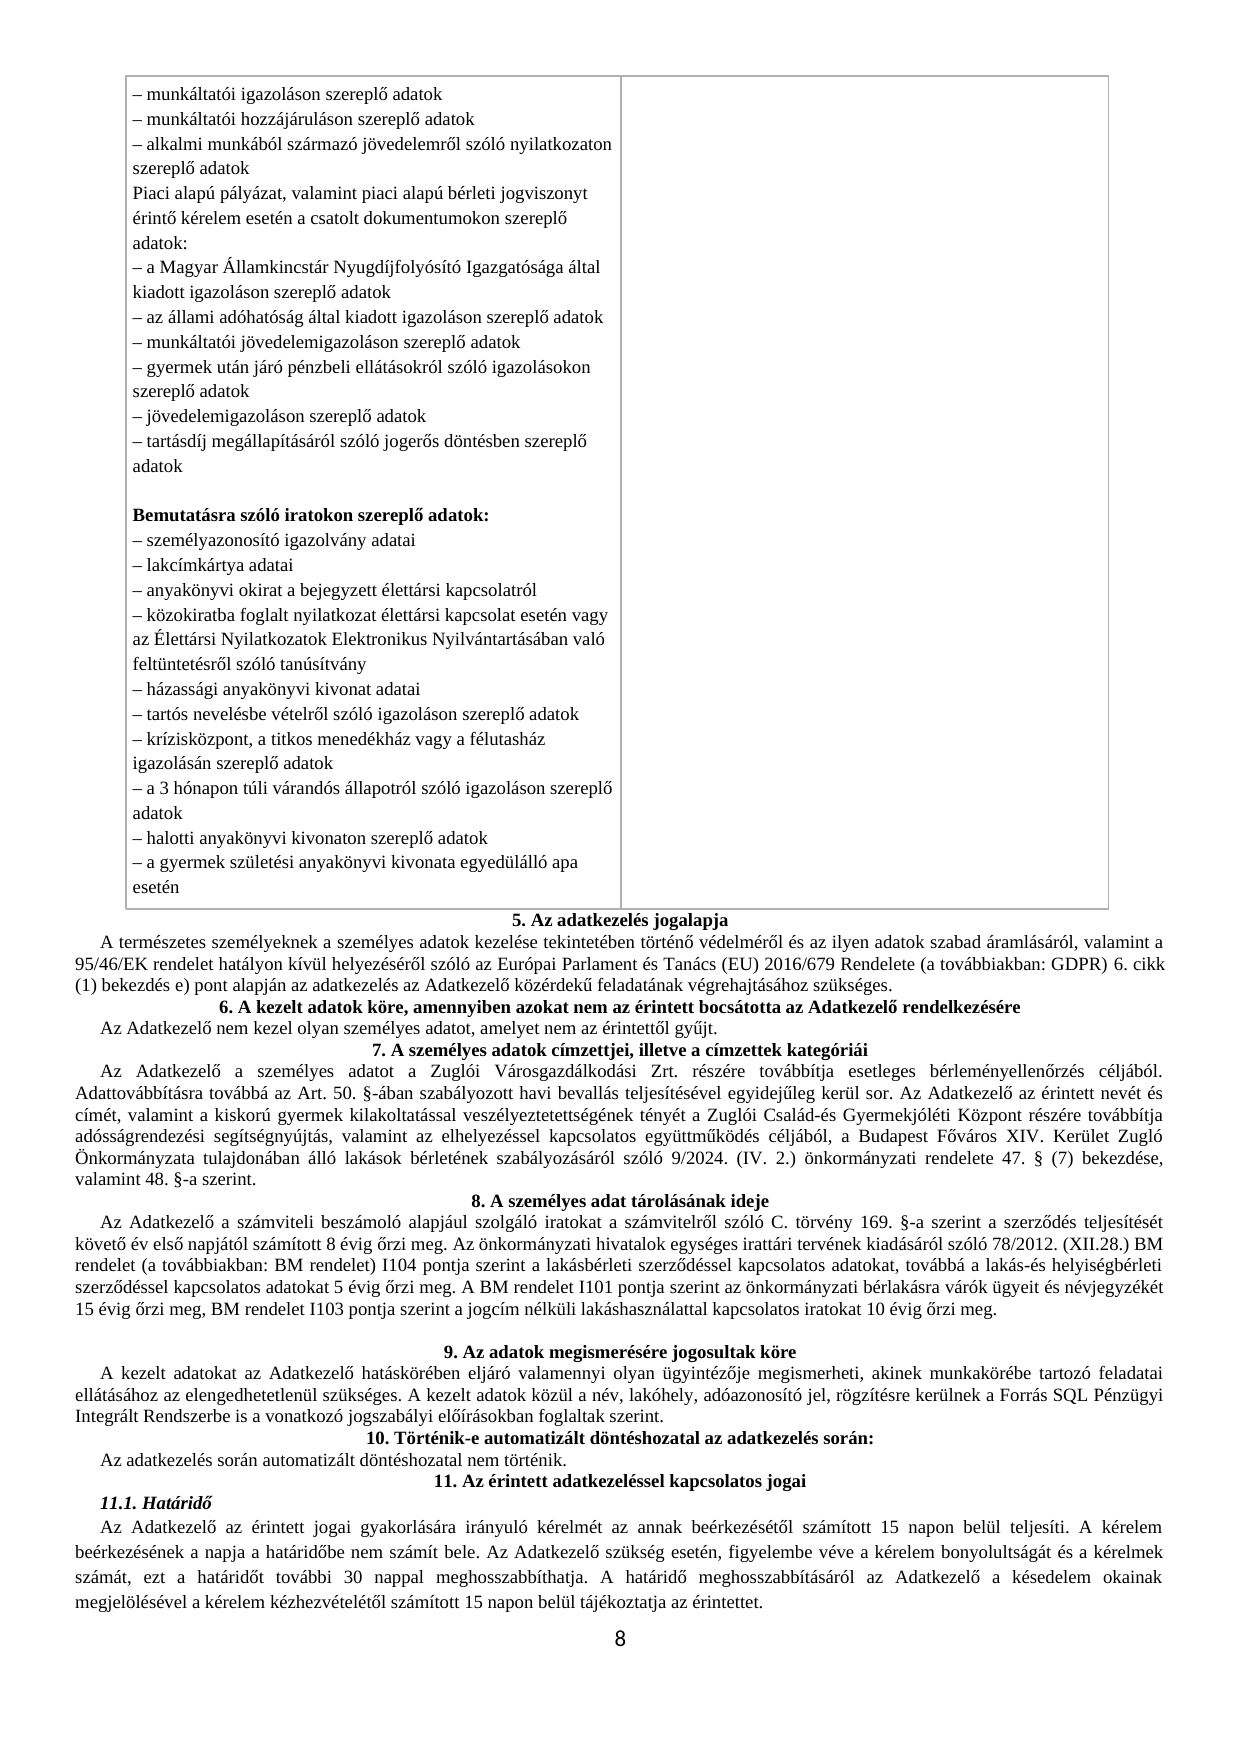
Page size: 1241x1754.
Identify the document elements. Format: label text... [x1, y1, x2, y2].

text Az adatkezelés során automatizált döntéshozatal nem történik. [75, 1448, 1165, 1470]
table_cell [127, 77, 620, 908]
text 5. Az adatkezelés jogalapja [75, 909, 1165, 931]
text Az Adatkezelő a számviteli beszámoló alapjául szolgáló iratokat a számvitelről szóló C. törvény 169. §-a szerint a szerződés teljesítését követő év első napjától számított 8 évig őrzi meg. Az önkormányzati hivatalok egységes irattári tervének kiadásáról szóló 78/2012. (XII.28.) BM rendelet (a továbbiakban: BM rendelet) I104 pontja szerint a lakásbérleti szerződéssel kapcsolatos adatokat, továbbá a lakás-és helyiségbérleti szerződéssel kapcsolatos adatokat 5 évig őrzi meg. A BM rendelet I101 pontja szerint az önkormányzati bérlakásra várók ügyeit és névjegyzékét 15 évig őrzi meg, BM rendelet I103 pontja szerint a jogcím nélküli lakáshasználattal kapcsolatos iratokat 10 évig őrzi meg. [75, 1211, 1165, 1319]
text 11.1. Határidő [75, 1492, 1165, 1513]
text A természetes személyeknek a személyes adatok kezelése tekintetében történő védelméről és az ilyen adatok szabad áramlásáról, valamint a 95/46/EK rendelet hatályon kívül helyezéséről szóló az Európai Parlament és Tanács (EU) 2016/679 Rendelete (a továbbiakban: GDPR) 6. cikk (1) bekezdés e) pont alapján az adatkezelés az Adatkezelő közérdekű feladatának végrehajtásához szükséges. [75, 931, 1165, 996]
text 6. A kezelt adatok köre, amennyiben azokat nem az érintett bocsátotta az Adatkezelő rendelkezésére [75, 996, 1165, 1017]
text 8. A személyes adat tárolásának ideje [75, 1190, 1165, 1211]
text Az Adatkezelő nem kezel olyan személyes adatot, amelyet nem az érintettől gyűjt. [75, 1017, 1165, 1039]
text 9. Az adatok megismerésére jogosultak köre [75, 1341, 1165, 1362]
text A kezelt adatokat az Adatkezelő hatáskörében eljáró valamennyi olyan ügyintézője megismerheti, akinek munkakörébe tartozó feladatai ellátásához az elengedhetetlenül szükséges. A kezelt adatok közül a név, lakóhely, adóazonosító jel, rögzítésre kerülnek a Forrás SQL Pénzügyi Integrált Rendszerbe is a vonatkozó jogszabályi előírásokban foglaltak szerint. [75, 1362, 1165, 1427]
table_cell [622, 77, 1108, 908]
text Az Adatkezelő a személyes adatot a Zuglói Városgazdálkodási Zrt. részére továbbítja esetleges bérleményellenőrzés céljából. Adattovábbításra továbbá az Art. 50. §-ában szabályozott havi bevallás teljesítésével egyidejűleg kerül sor. Az Adatkezelő az érintett nevét és címét, valamint a kiskorú gyermek kilakoltatással veszélyeztetettségének tényét a Zuglói Család-és Gyermekjóléti Központ részére továbbítja adósságrendezési segítségnyújtás, valamint az elhelyezéssel kapcsolatos együttműködés céljából, a Budapest Főváros XIV. Kerület Zugló Önkormányzata tulajdonában álló lakások bérletének szabályozásáról szóló 9/2024. (IV. 2.) önkormányzati rendelete 47. § (7) bekezdése, valamint 48. §-a szerint. [75, 1060, 1165, 1190]
text 7. A személyes adatok címzettjei, illetve a címzettek kategóriái [75, 1039, 1165, 1060]
text 10. Történik-e automatizált döntéshozatal az adatkezelés során: [75, 1427, 1165, 1448]
text Az Adatkezelő az érintett jogai gyakorlására irányuló kérelmét az annak beérkezésétől számított 15 napon belül teljesíti. A kérelem beérkezésének a napja a határidőbe nem számít bele. Az Adatkezelő szükség esetén, figyelembe véve a kérelem bonyolultságát és a kérelmek számát, ezt a határidőt további 30 nappal meghosszabbíthatja. A határidő meghosszabbításáról az Adatkezelő a késedelem okainak megjelölésével a kérelem kézhezvételétől számított 15 napon belül tájékoztatja az érintettet. [75, 1516, 1165, 1612]
text 11. Az érintett adatkezeléssel kapcsolatos jogai [75, 1470, 1165, 1492]
